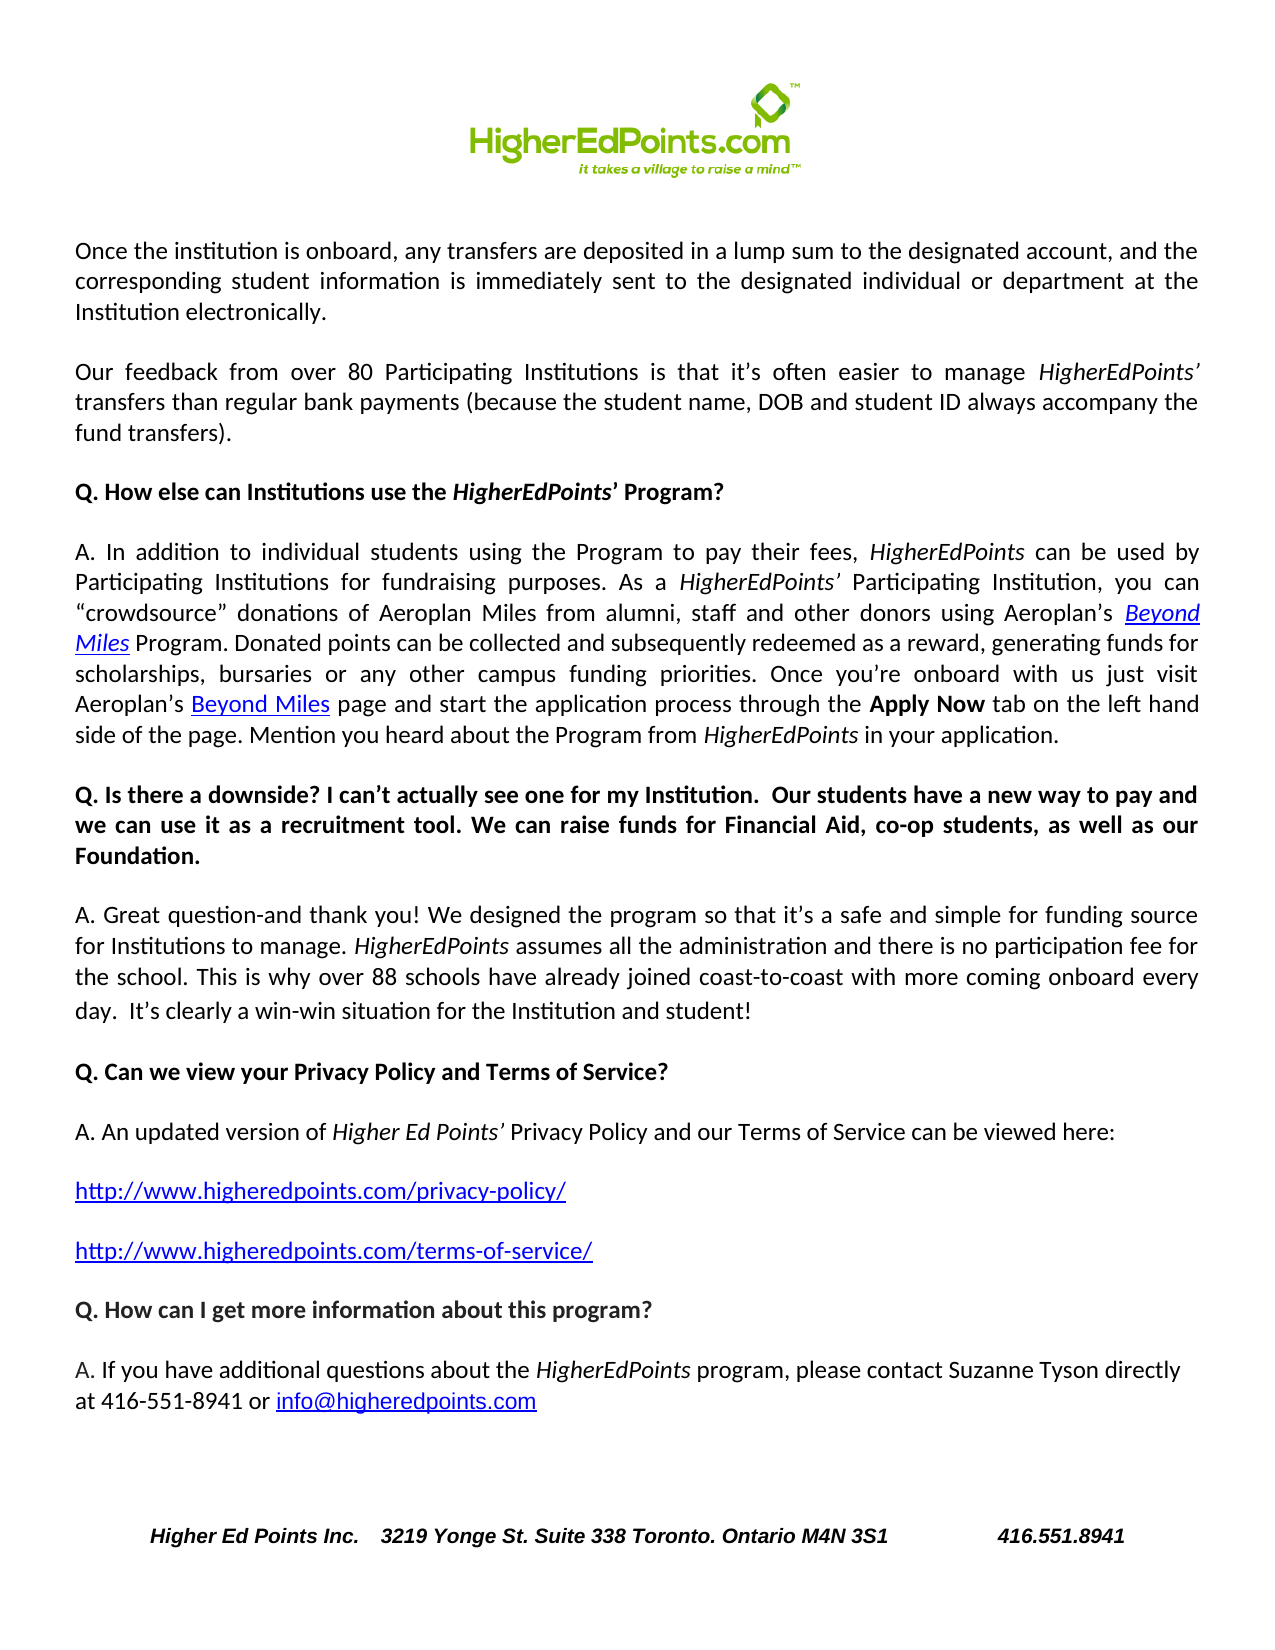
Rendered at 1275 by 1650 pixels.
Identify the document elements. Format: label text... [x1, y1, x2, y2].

picture [460, 73, 815, 207]
text A. In addition to individual students using the Program to pay their fees, HigherEdPoints can be used by Participating Institutions for fundraising purposes. As a HigherEdPoints’ Participating Institution, you can “crowdsource” donations of Aeroplan Miles from alumni, staff and other donors using Aeroplan’s Beyond Miles Program. Donated points can be collected and subsequently redeemed as a reward, generating funds for scholarships, bursaries or any other campus funding priorities. Once you’re onboard with us just visit Aeroplan’s Beyond Miles page and start the application process through the Apply Now tab on the left hand side of the page. Mention you heard about the Program from HigherEdPoints in your application. [75, 536, 1200, 750]
text Our feedback from over 80 Participating Institutions is that it’s often easier to manage HigherEdPoints’ transfers than regular bank payments (because the student name, DOB and student ID always accompany the fund transfers). [75, 356, 1200, 447]
text Q. How else can Institutions use the HigherEdPoints’ Program? [75, 476, 1200, 507]
text A. If you have additional questions about the HigherEdPoints program, please contact Suzanne Tyson directly at 416-551-8941 or info@higheredpoints.com [75, 1354, 1200, 1415]
text http://www.higheredpoints.com/privacy-policy/ [75, 1175, 1200, 1206]
text A. Great question-and thank you! We designed the program so that it’s a safe and simple for funding source for Institutions to manage. HigherEdPoints assumes all the administration and there is no participation fee for the school. This is why over 88 schools have already joined coast-to-coast with more coming onboard every day. It’s clearly a win-win situation for the Institution and student! [75, 899, 1200, 1027]
text Q. Can we view your Privacy Policy and Terms of Service? [75, 1056, 1200, 1086]
text Q. How can I get more information about this program? [75, 1295, 1200, 1325]
text Once the institution is onboard, any transfers are deposited in a lump sum to the designated account, and the corresponding student information is immediately sent to the designated individual or department at the Institution electronically. [75, 235, 1200, 326]
text Q. Is there a downside? I can’t actually see one for my Institution. Our students have a new way to pay and we can use it as a recruitment tool. We can raise funds for Financial Aid, co-op students, as well as our Foundation. [75, 779, 1200, 870]
text A. An updated version of Higher Ed Points’ Privacy Policy and our Terms of Service can be viewed here: [75, 1116, 1200, 1146]
text http://www.higheredpoints.com/terms-of-service/ [75, 1235, 1200, 1266]
